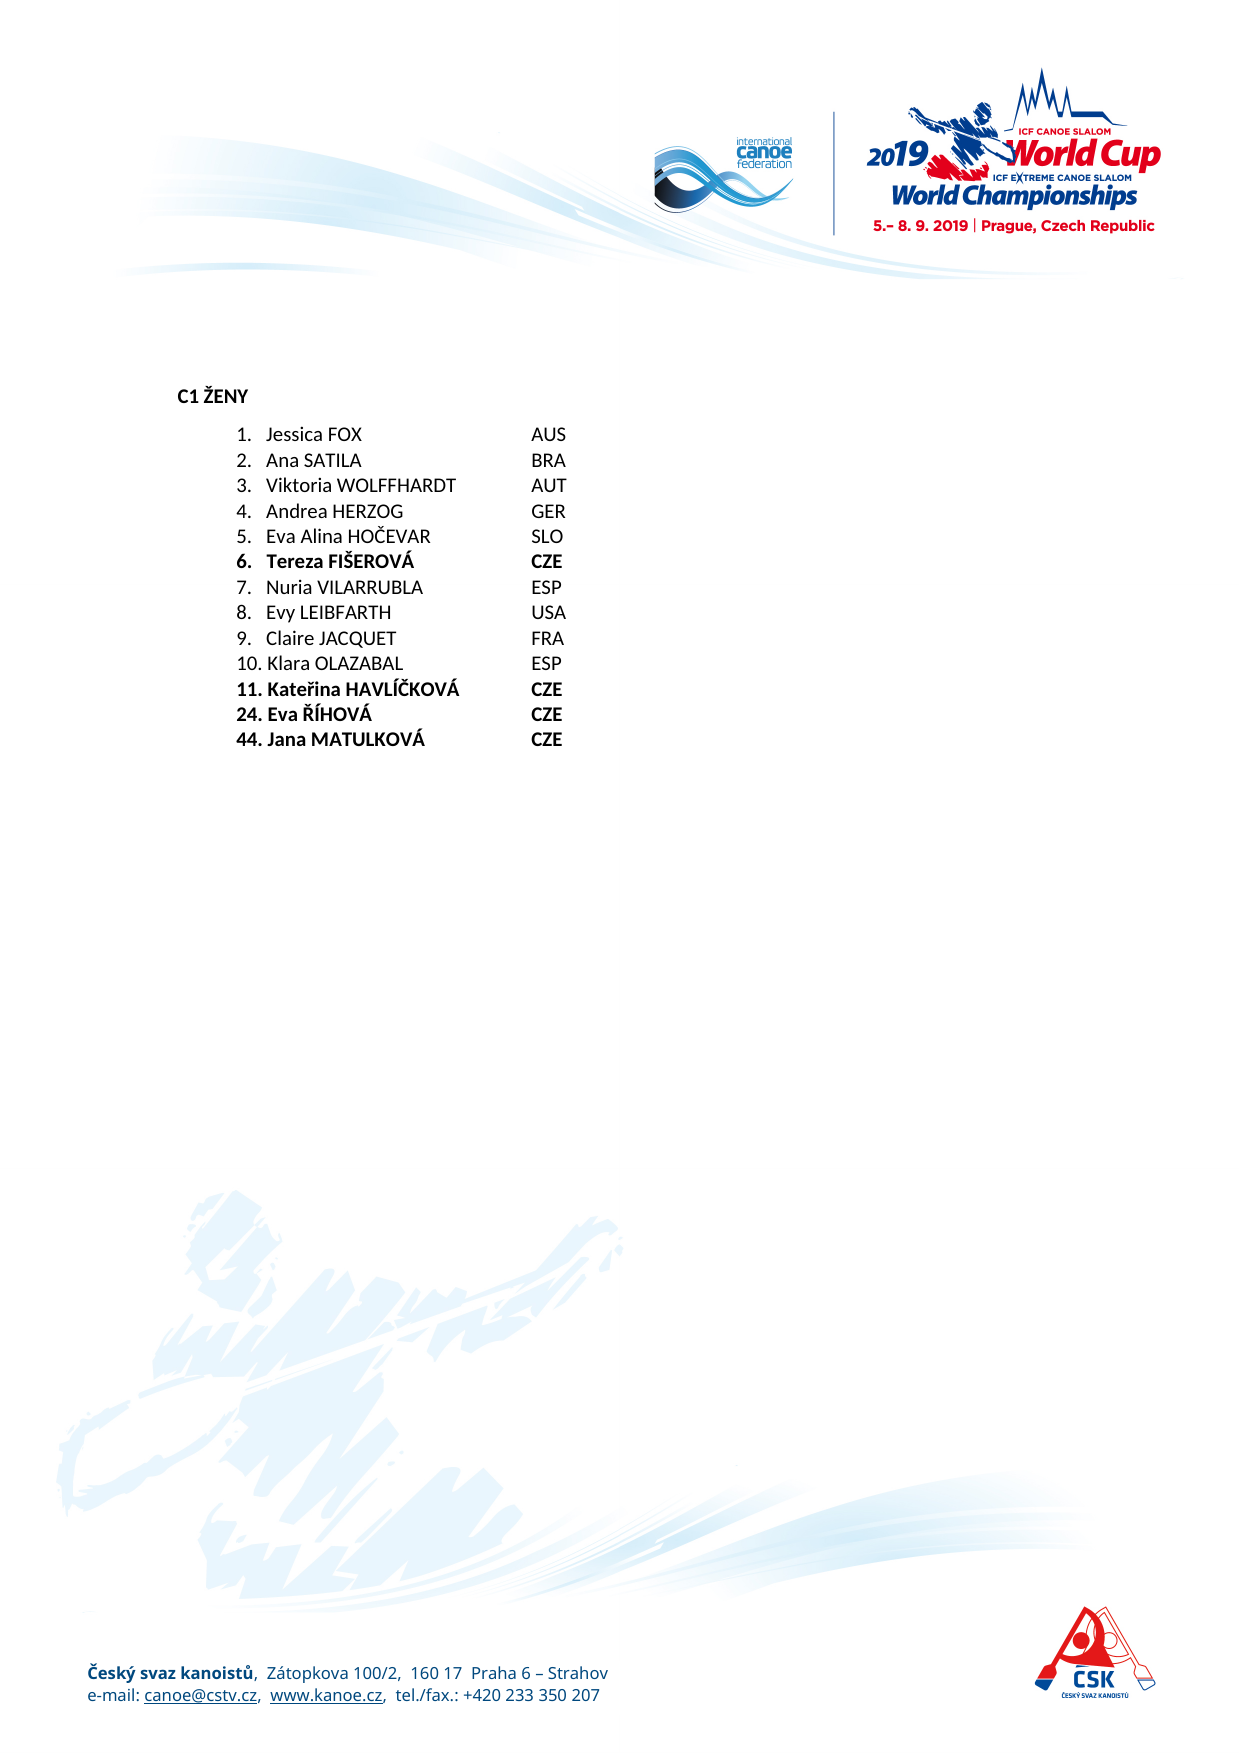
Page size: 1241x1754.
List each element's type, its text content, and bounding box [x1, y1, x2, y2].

text 11. Kateřina HAVLÍČKOVÁ CZE [236, 676, 1152, 701]
text 3. Viktoria WOLFFHARDT AUT [236, 472, 1152, 498]
text 1. Jessica FOX AUS [236, 422, 1152, 447]
text 5. Eva Alina HOČEVAR SLO [236, 523, 1152, 549]
picture [0, 0, 1240, 1753]
text 10. Klara OLAZABAL ESP [236, 650, 1152, 676]
text 24. Eva ŘÍHOVÁ CZE [236, 701, 1152, 727]
text 9. Claire JACQUET FRA [236, 625, 1152, 650]
text 6. Tereza FIŠEROVÁ CZE [236, 549, 1152, 574]
text 44. Jana MATULKOVÁ CZE [236, 727, 1152, 752]
text 7. Nuria VILARRUBLA ESP [236, 574, 1152, 599]
text 4. Andrea HERZOG GER [236, 498, 1152, 523]
text 2. Ana SATILA BRA [236, 447, 1152, 472]
text 8. Evy LEIBFARTH USA [236, 599, 1152, 625]
text C1 ŽENY [177, 384, 1152, 409]
